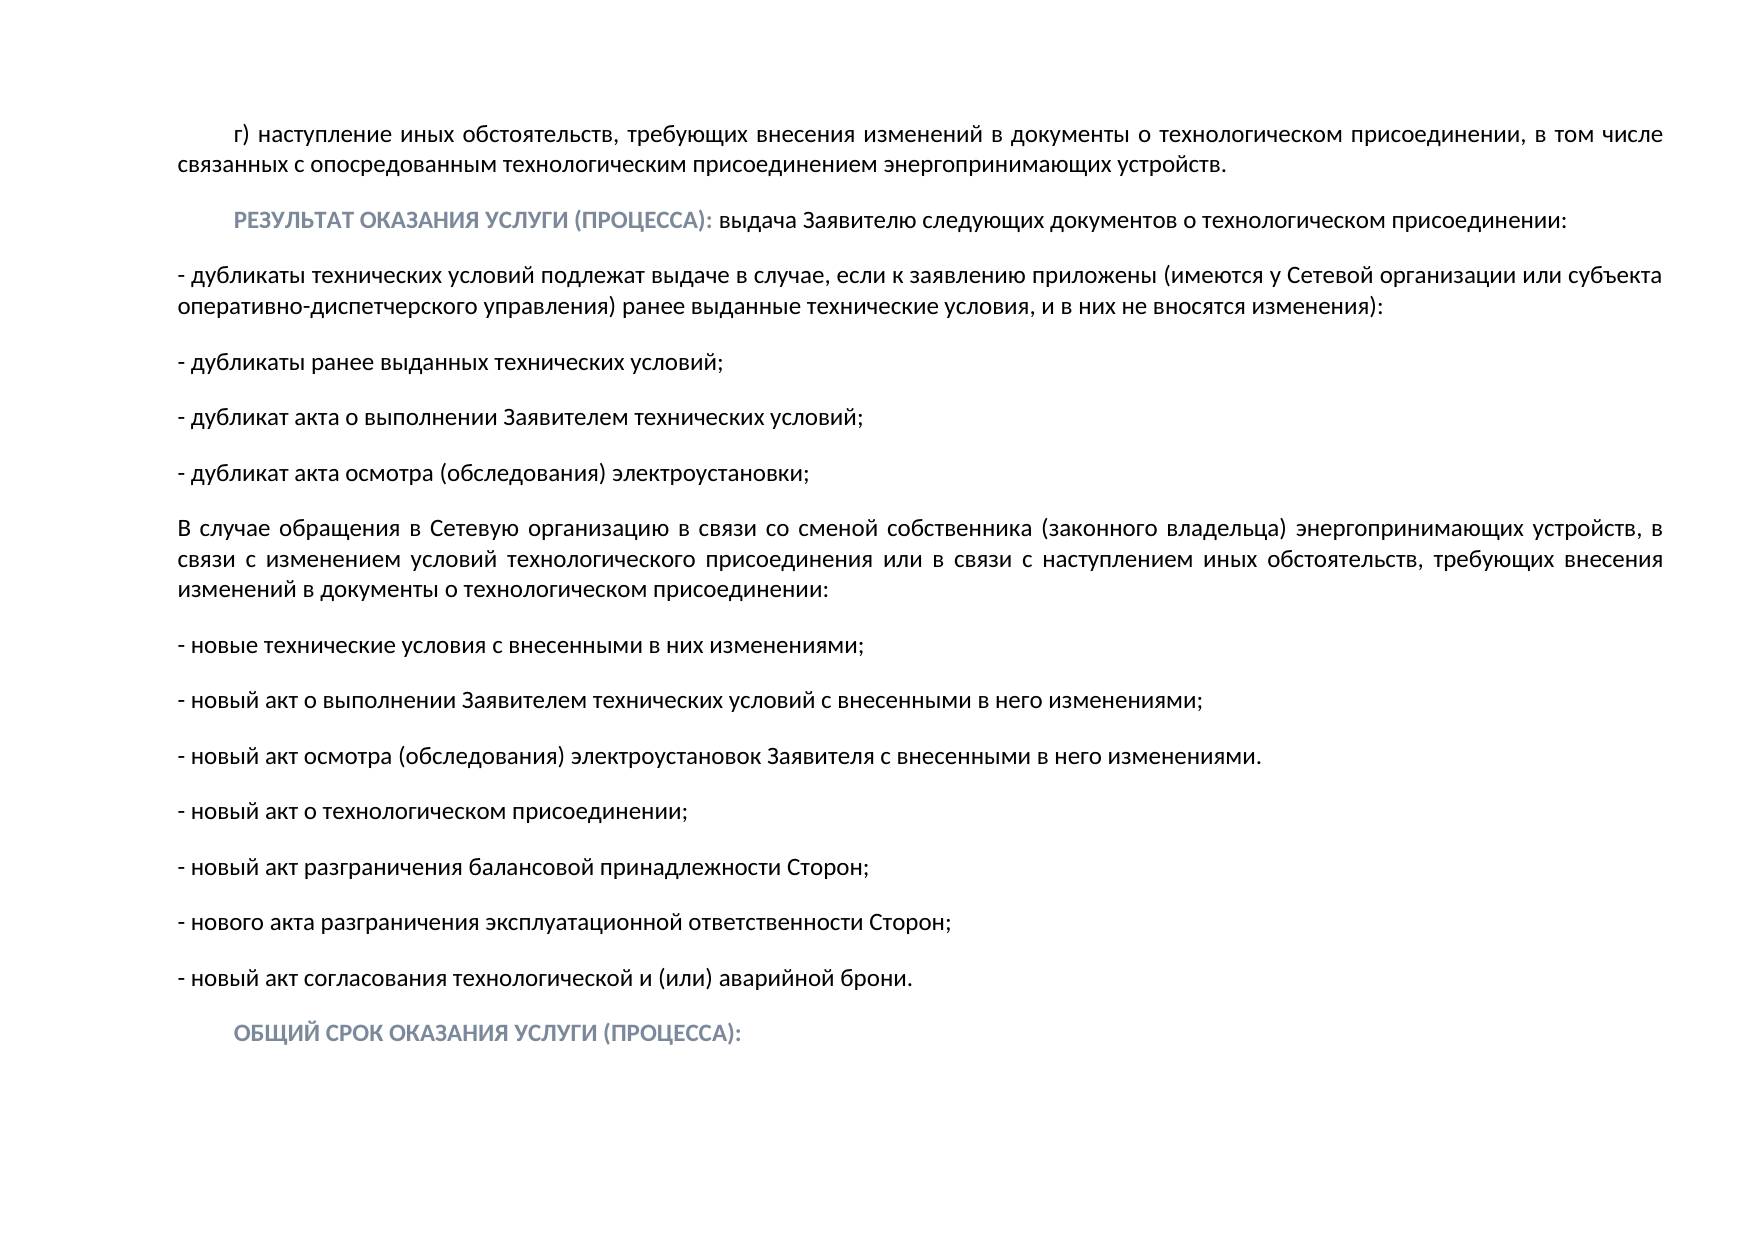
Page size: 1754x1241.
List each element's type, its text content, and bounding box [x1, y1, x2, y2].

text - дубликат акта осмотра (обследования) электроустановки; [177, 457, 1665, 487]
text - нового акта разграничения эксплуатационной ответственности Сторон; [177, 906, 1665, 937]
text ОБЩИЙ СРОК ОКАЗАНИЯ УСЛУГИ (ПРОЦЕССА): [177, 1017, 1665, 1048]
text - дубликаты технических условий подлежат выдаче в случае, если к заявлению приложены (имеются у Сетевой организации или субъекта оперативно-диспетчерского управления) ранее выданные технические условия, и в них не вносятся изменения): [177, 260, 1665, 321]
text - новый акт о выполнении Заявителем технических условий с внесенными в него изменениями; [177, 684, 1665, 715]
text - новые технические условия с внесенными в них изменениями; [177, 629, 1665, 659]
text В случае обращения в Сетевую организацию в связи со сменой собственника (законного владельца) энергопринимающих устройств, в связи с изменением условий технологического присоединения или в связи с наступлением иных обстоятельств, требующих внесения изменений в документы о технологическом присоединении: [177, 512, 1665, 604]
text - новый акт осмотра (обследования) электроустановок Заявителя с внесенными в него изменениями. [177, 740, 1665, 770]
text РЕЗУЛЬТАТ ОКАЗАНИЯ УСЛУГИ (ПРОЦЕССА): выдача Заявителю следующих документов о технологическом присоединении: [177, 204, 1665, 235]
text - новый акт разграничения балансовой принадлежности Сторон; [177, 851, 1665, 881]
text - новый акт о технологическом присоединении; [177, 795, 1665, 826]
text г) наступление иных обстоятельств, требующих внесения изменений в документы о технологическом присоединении, в том числе связанных с опосредованным технологическим присоединением энергопринимающих устройств. [177, 118, 1665, 179]
text - дубликаты ранее выданных технических условий; [177, 346, 1665, 376]
text - новый акт согласования технологической и (или) аварийной брони. [177, 962, 1665, 992]
text - дубликат акта о выполнении Заявителем технических условий; [177, 401, 1665, 432]
